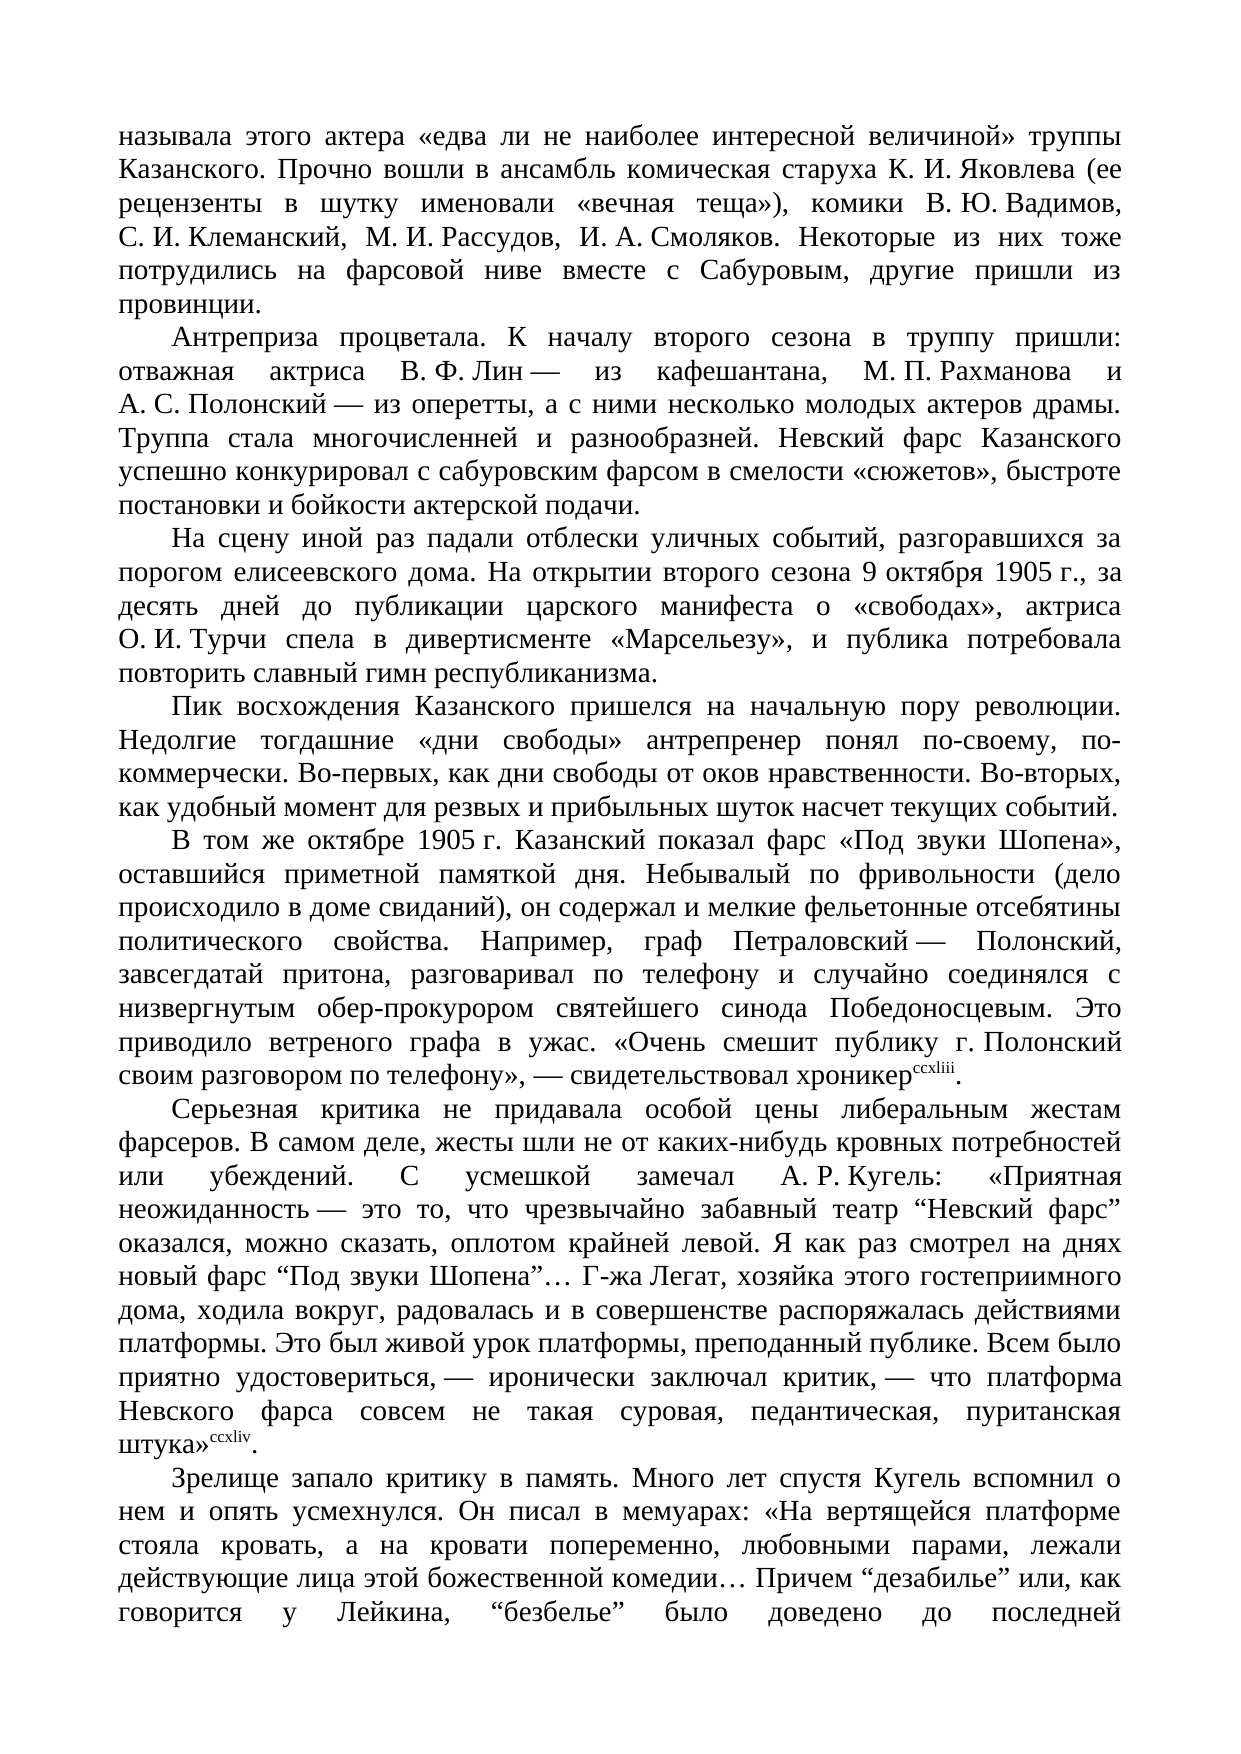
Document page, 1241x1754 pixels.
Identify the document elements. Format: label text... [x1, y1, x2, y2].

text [118, 1460, 1122, 1627]
text На сцену иной раз падали отблески уличных событий, разгоравшихся за порогом елисеевского дома. На открытии второго сезона 9 октября 1905 г., за десять дней до публикации царского манифеста о «свободах», актриса О. И. Турчи спела в дивертисменте «Марсельезу», и публика потребовала повторить славный гимн республиканизма. [118, 521, 1122, 688]
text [118, 118, 1122, 319]
text Антреприза процветала. К началу второго сезона в труппу пришли: отважная актриса В. Ф. Лин — из кафешантана, М. П. Рахманова и А. С. Полонский — из оперетты, а с ними несколько молодых актеров драмы. Труппа стала многочисленней и разнообразней. Невский фарс Казанского успешно конкурировал с сабуровским фарсом в смелости «сюжетов», быстроте постановки и бойкости актерской подачи. [118, 319, 1122, 521]
text Серьезная критика не придавала особой цены либеральным жестам фарсеров. В самом деле, жесты шли не от каких-нибудь кровных потребностей или убеждений. С усмешкой замечал А. Р. Кугель: «Приятная неожиданность — это то, что чрезвычайно забавный театр “Невский фарс” оказался, можно сказать, оплотом {133} крайней левой. Я как раз смотрел на днях новый фарс “Под звуки Шопена”… Г-жа Легат, хозяйка этого гостеприимного дома, ходила вокруг, радовалась и в совершенстве распоряжалась действиями платформы. Это был живой урок платформы, преподанный публике. Всем было приятно удостовериться, — иронически заключал критик, — что платформа Невского фарса совсем не такая суровая, педантическая, пуританская штука». [118, 1091, 1122, 1460]
text В том же октябре 1905 г. Казанский показал фарс «Под звуки Шопена», оставшийся приметной памяткой дня. Небывалый по фривольности (дело происходило в доме свиданий), он содержал и мелкие фельетонные отсебятины политического свойства. Например, граф Петраловский — Полонский, завсегдатай притона, разговаривал по телефону и случайно соединялся с низвергнутым обер-прокурором святейшего синода Победоносцевым. Это приводило ветреного графа в ужас. «Очень смешит публику г. Полонский своим разговором по телефону», — свидетельствовал хроникер. [118, 822, 1122, 1091]
text Пик восхождения Казанского пришелся на начальную пору революции. Недолгие тогдашние «дни свободы» антрепренер понял по-своему, по-коммерчески. Во-первых, как дни свободы от оков нравственности. Во-вторых, как удобный момент для резвых и прибыльных шуток насчет текущих событий. [118, 688, 1122, 822]
